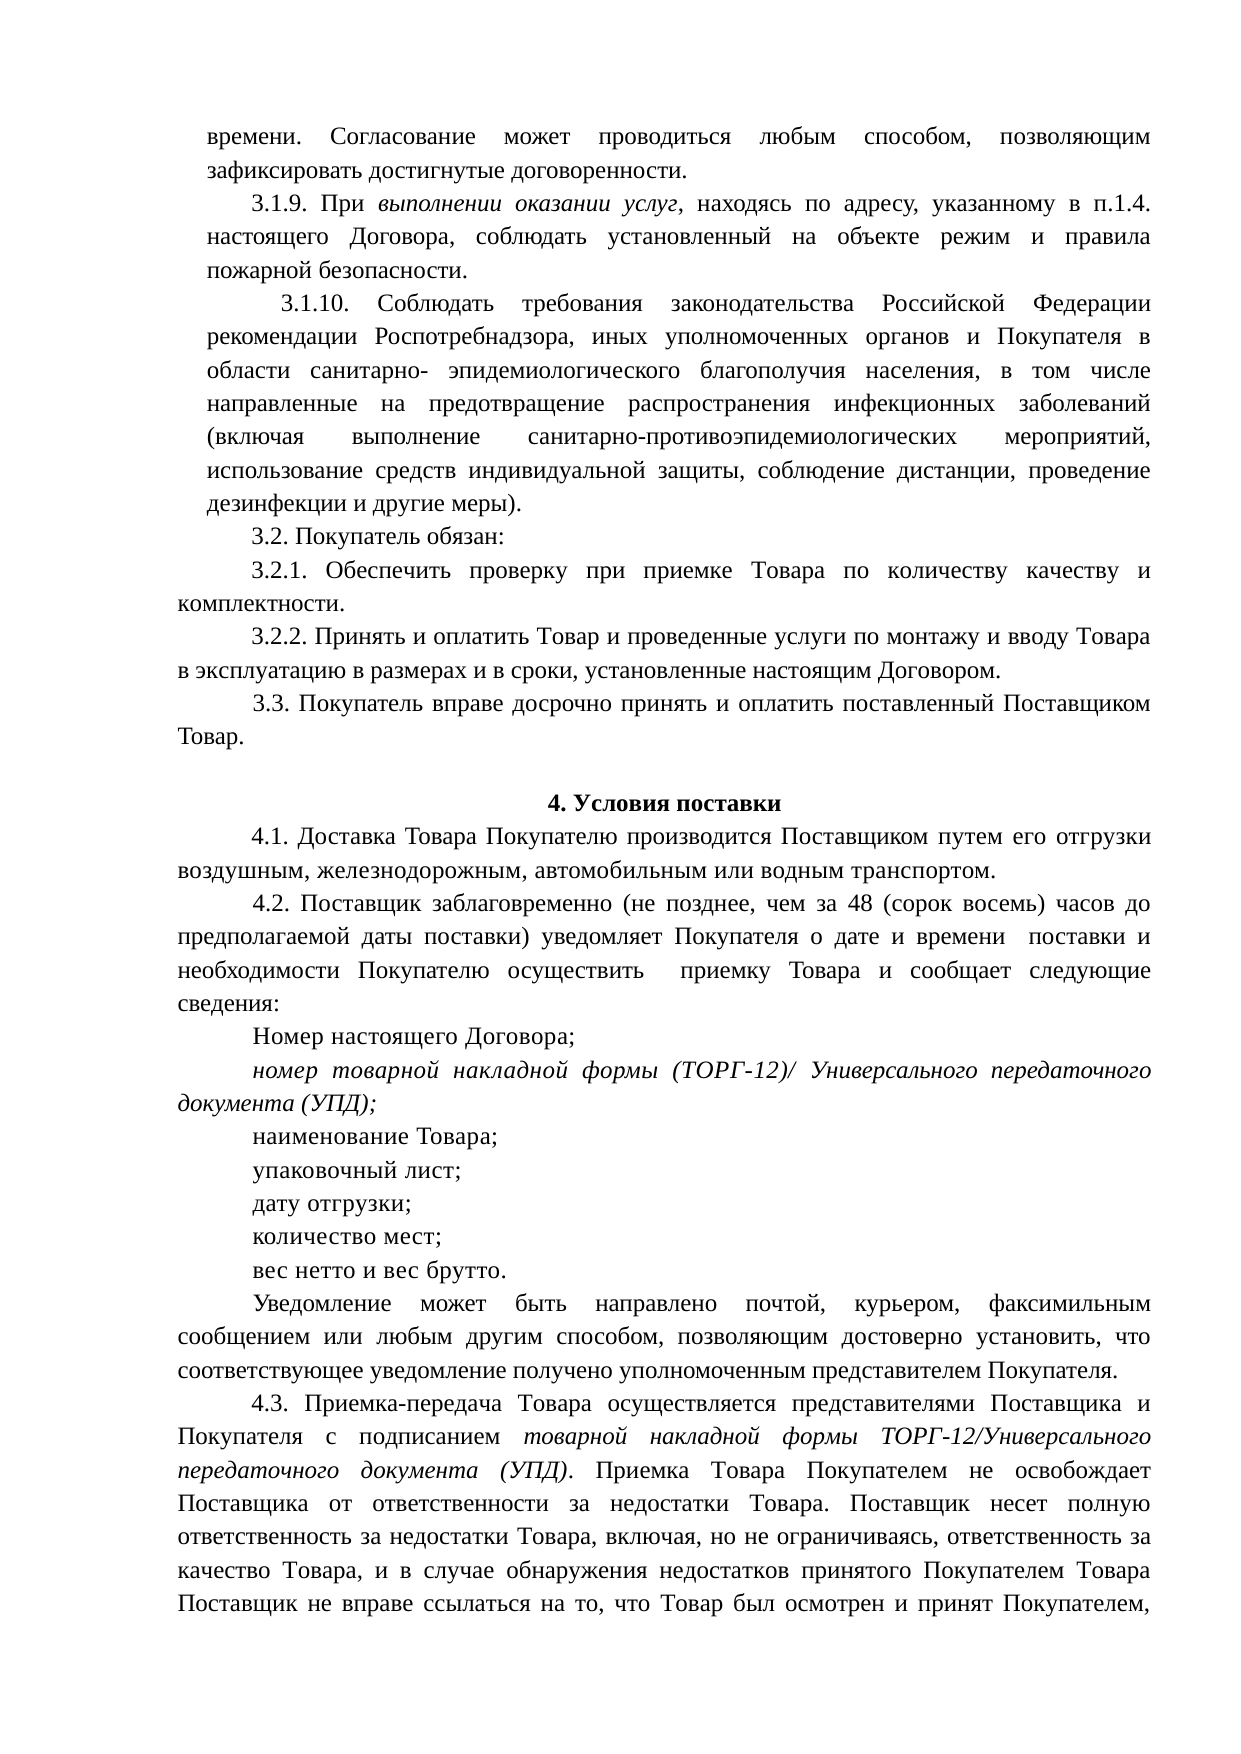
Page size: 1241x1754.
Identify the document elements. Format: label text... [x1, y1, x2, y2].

text 4.1. Доставка Товара Покупателю производится Поставщиком путем его отгрузки воздушным, железнодорожным, автомобильным или водным транспортом. [177, 818, 1152, 885]
text 4. Условия поставки [177, 785, 1152, 818]
text номер товарной накладной формы (ТОРГ-12)/ Универсального передаточного документа (УПД); [177, 1051, 1152, 1118]
text дату отгрузки; [177, 1185, 1152, 1218]
text 3.1.9. При выполнении оказании услуг, находясь по адресу, указанному в п.1.4. настоящего Договора, соблюдать установленный на объекте режим и правила пожарной безопасности. [207, 185, 1152, 285]
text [177, 1385, 1152, 1618]
text 3.2.1. Обеспечить проверку при приемке Товара по количеству качеству и комплектности. [177, 551, 1152, 618]
text количество мест; [177, 1218, 1152, 1251]
text наименование Товара; [177, 1118, 1152, 1151]
text Номер настоящего Договора; [177, 1018, 1152, 1051]
text Уведомление может быть направлено почтой, курьером, факсимильным сообщением или любым другим способом, позволяющим достоверно установить, что соответствующее уведомление получено уполномоченным представителем Покупателя. [177, 1285, 1152, 1385]
text 3.3. Покупатель вправе досрочно принять и оплатить поставленный Поставщиком Товар. [177, 685, 1152, 751]
text 3.1.10. Соблюдать требования законодательства Российской Федерации рекомендации Роспотребнадзора, иных уполномоченных органов и Покупателя в области санитарно- эпидемиологического благополучия населения, в том числе направленные на предотвращение распространения инфекционных заболеваний (включая выполнение санитарно-противоэпидемиологических мероприятий, использование средств индивидуальной защиты, соблюдение дистанции, проведение дезинфекции и другие меры). [207, 285, 1152, 518]
text 3.2.2. Принять и оплатить Товар и проведенные услуги по монтажу и вводу Товара в эксплуатацию в размерах и в сроки, установленные настоящим Договором. [177, 618, 1152, 685]
text упаковочный лист; [177, 1151, 1152, 1185]
text 4.2. Поставщик заблаговременно (не позднее, чем за 48 (сорок восемь) часов до предполагаемой даты поставки) уведомляет Покупателя о дате и времени поставки и необходимости Покупателю осуществить приемку Товара и сообщает следующие сведения: [177, 885, 1152, 1018]
text 3.2. Покупатель обязан: [177, 518, 1152, 551]
text вес нетто и вес брутто. [177, 1251, 1152, 1285]
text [207, 118, 1152, 185]
